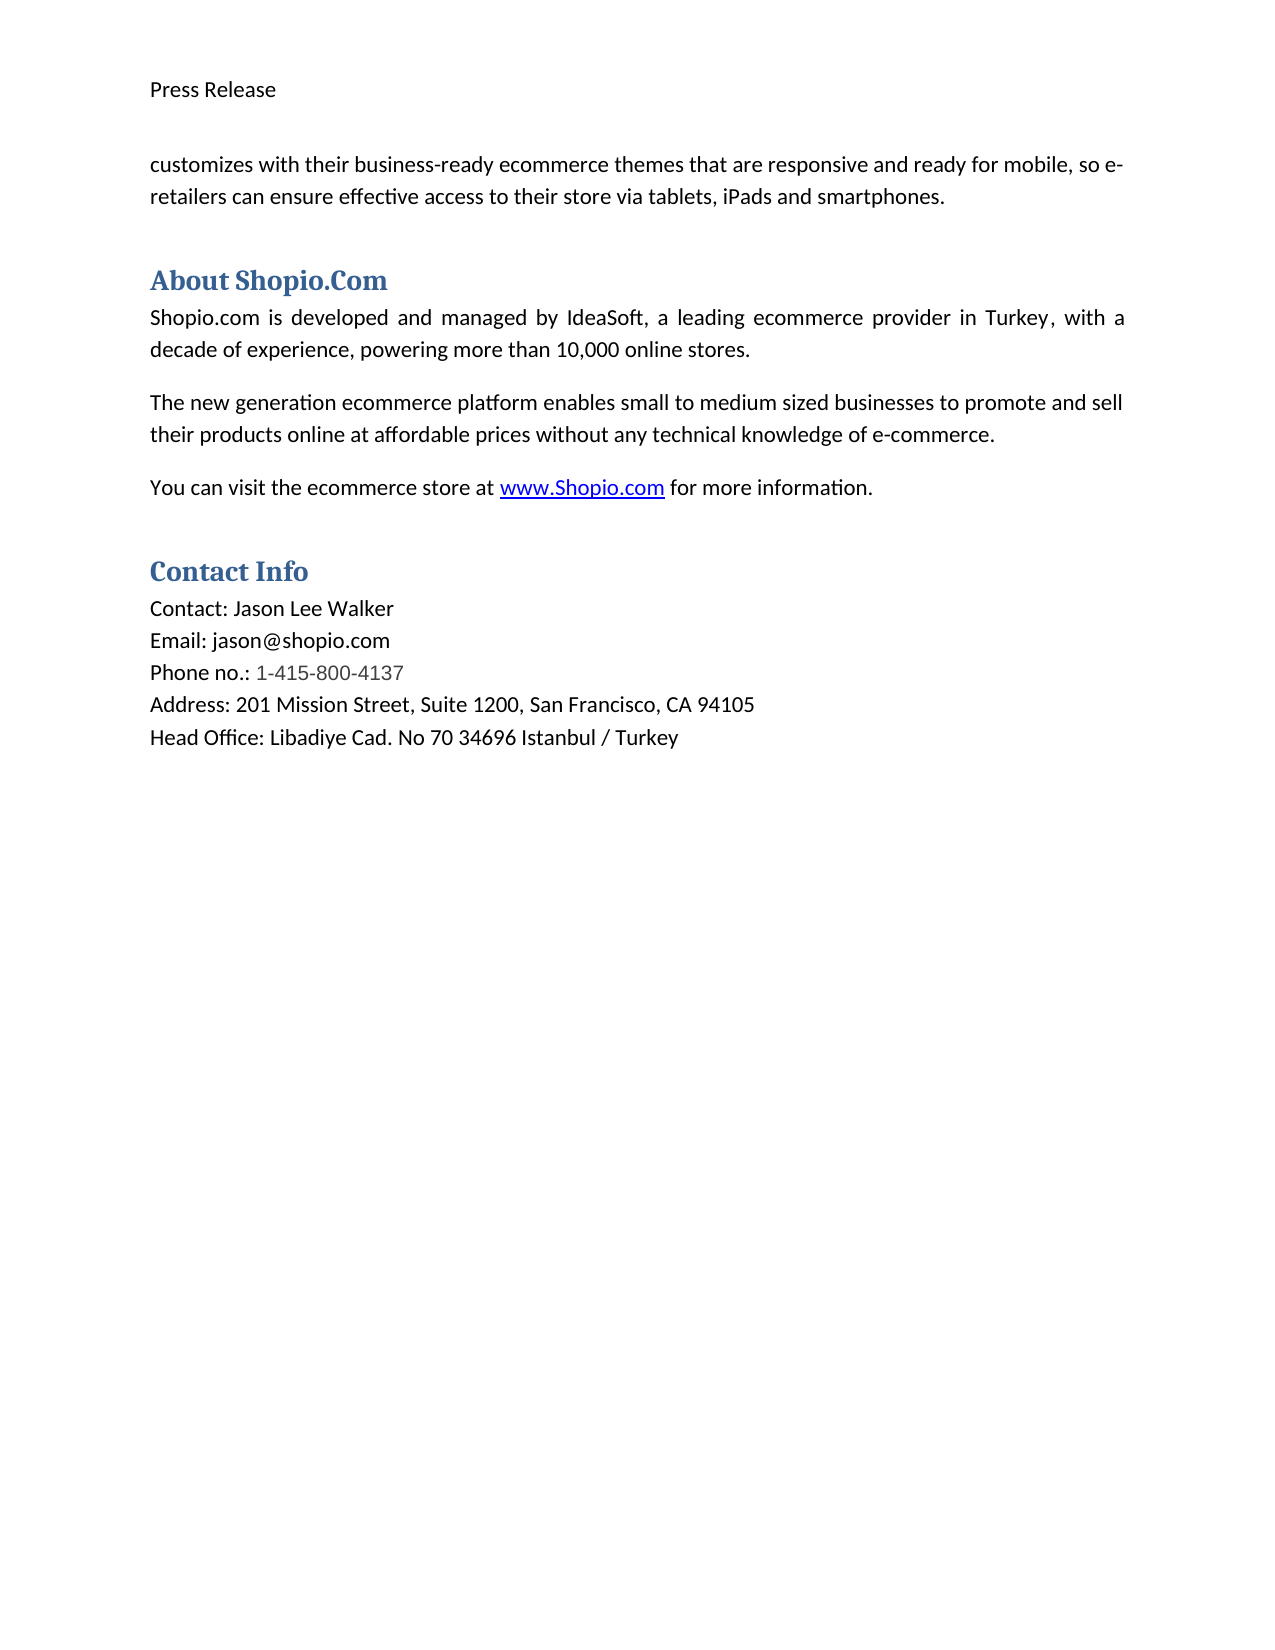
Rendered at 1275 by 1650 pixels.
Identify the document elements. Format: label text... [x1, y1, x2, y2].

text Contact: Jason Lee Walker Email: jason@shopio.com Phone no.: 1-415-800-4137 Address: 201 Mission Street, Suite 1200, San Francisco, CA 94105 Head Office: Libadiye Cad. No 70 34696 Istanbul / Turkey [150, 594, 1125, 751]
text The new generation ecommerce platform enables small to medium sized businesses to promote and sell their products online at affordable prices without any technical knowledge of e-commerce. [150, 388, 1125, 448]
text Shopio.com is developed and managed by IdeaSoft, a leading ecommerce provider in Turkey, with a decade of experience, powering more than 10,000 online stores. [150, 303, 1125, 363]
text You can visit the ecommerce store at www.Shopio.com for more information. [150, 473, 1125, 501]
subtitle Contact Info [150, 556, 1125, 589]
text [150, 150, 1125, 210]
subtitle About Shopio.Com [150, 264, 1125, 298]
